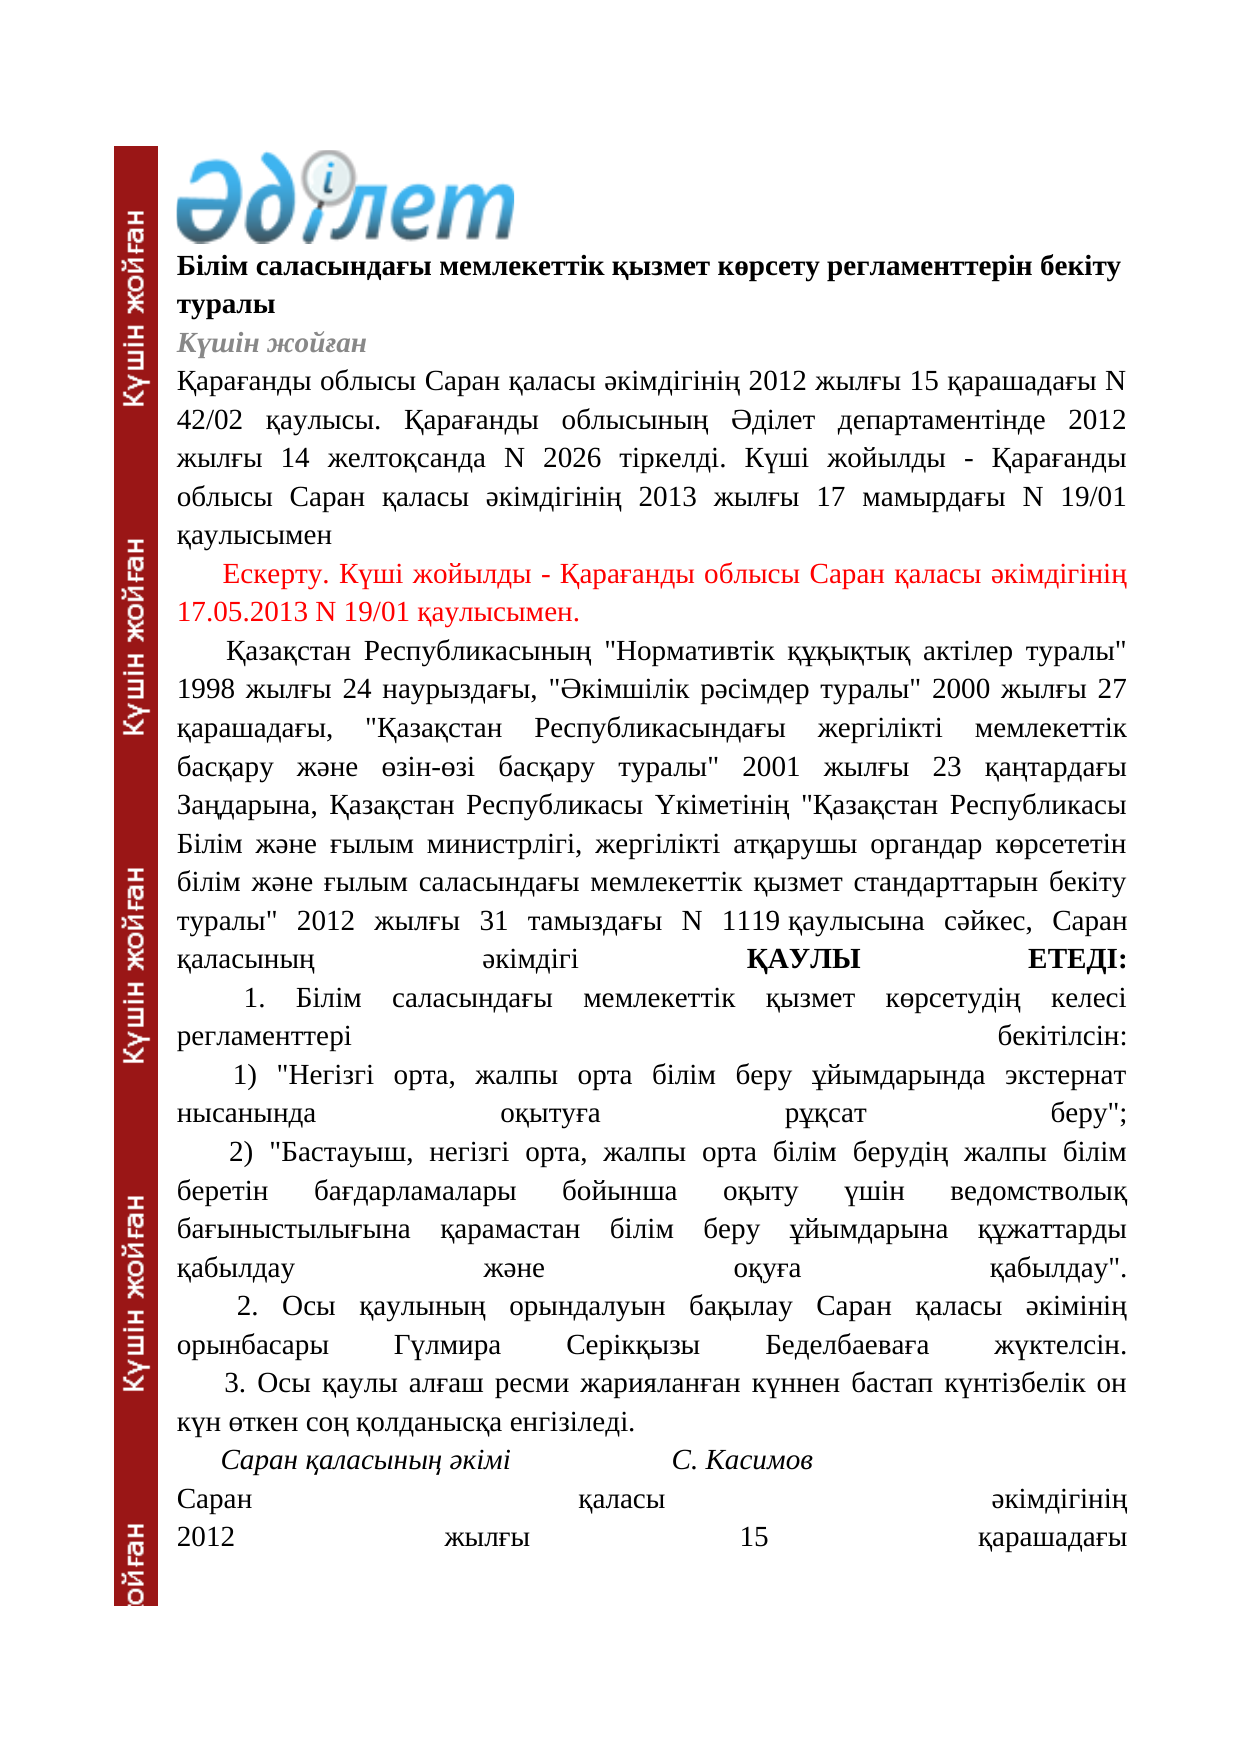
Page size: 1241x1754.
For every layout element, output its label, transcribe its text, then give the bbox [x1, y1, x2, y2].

picture [114, 1437, 158, 1442]
picture [114, 358, 158, 363]
picture [114, 146, 158, 248]
text Саран қаласының әкімі С. Касимов [112, 1442, 1128, 1476]
text Саран қаласы әкімдігінің 2012 жылғы 15 қарашадағы N 42/02 қаулысымен бекітілген [112, 1481, 1128, 1553]
text Қарағанды облысы Саран қаласы әкімдігінің 2012 жылғы 15 қарашадағы N 42/02 қаулысы. Қарағанды облысының Әділет департаментінде 2012 жылғы 14 желтоқсанда N 2026 тіркелді. Күші жойылды - Қарағанды облысы Саран қаласы әкімдігінің 2013 жылғы 17 мамырдағы N 19/01 қаулысымен [112, 363, 1128, 551]
picture [114, 1476, 158, 1481]
picture [114, 628, 158, 633]
text Қазақстан Республикасының "Нормативтік құқықтық актілер туралы" 1998 жылғы 24 наурыздағы, "Әкімшілік рәсімдер туралы" 2000 жылғы 27 қарашадағы, "Қазақстан Республикасындағы жергілікті мемлекеттік басқару және өзін-өзі басқару туралы" 2001 жылғы 23 қаңтардағы Заңдарына, Қазақстан Республикасы Үкіметінің "Қазақстан Республикасы Білім және ғылым министрлігі, жергілікті атқарушы органдар көрсететін білім және ғылым саласындағы мемлекеттік қызмет стандарттарын бекіту туралы" 2012 жылғы 31 тамыздағы N 1119 қаулысына сәйкес, Саран қаласының әкімдігі ҚАУЛЫ ЕТЕДІ: 1. Білім саласындағы мемлекеттік қызмет көрсетудің келесі регламенттері бекітілсін: 1) "Негізгі орта, жалпы орта білім беру ұйымдарында экстернат нысанында оқытуға рұқсат беру"; 2) "Бастауыш, негізгі орта, жалпы орта білім берудің жалпы білім беретін бағдарламалары бойынша оқыту үшін ведомстволық бағыныстылығына қарамастан білім беру ұйымдарына құжаттарды қабылдау және оқуға қабылдау". 2. Осы қаулының орындалуын бақылау Саран қаласы әкімінің орынбасары Гүлмира Серікқызы Беделбаеваға жүктелсін. 3. Осы қаулы алғаш ресми жарияланған күннен бастап күнтізбелік он күн өткен соң қолданысқа енгізіледі. [112, 633, 1128, 1437]
picture [114, 320, 158, 325]
text Ескерту. Күші жойылды - Қарағанды облысы Саран қаласы әкімдігінің 17.05.2013 N 19/01 қаулысымен. [112, 556, 1128, 628]
text Білім саласындағы мемлекеттік қызмет көрсету регламенттерін бекіту туралы [112, 248, 1128, 320]
text Күшін жойған [112, 325, 1128, 358]
picture [176, 150, 515, 244]
picture [114, 551, 158, 556]
picture [114, 1553, 158, 1606]
